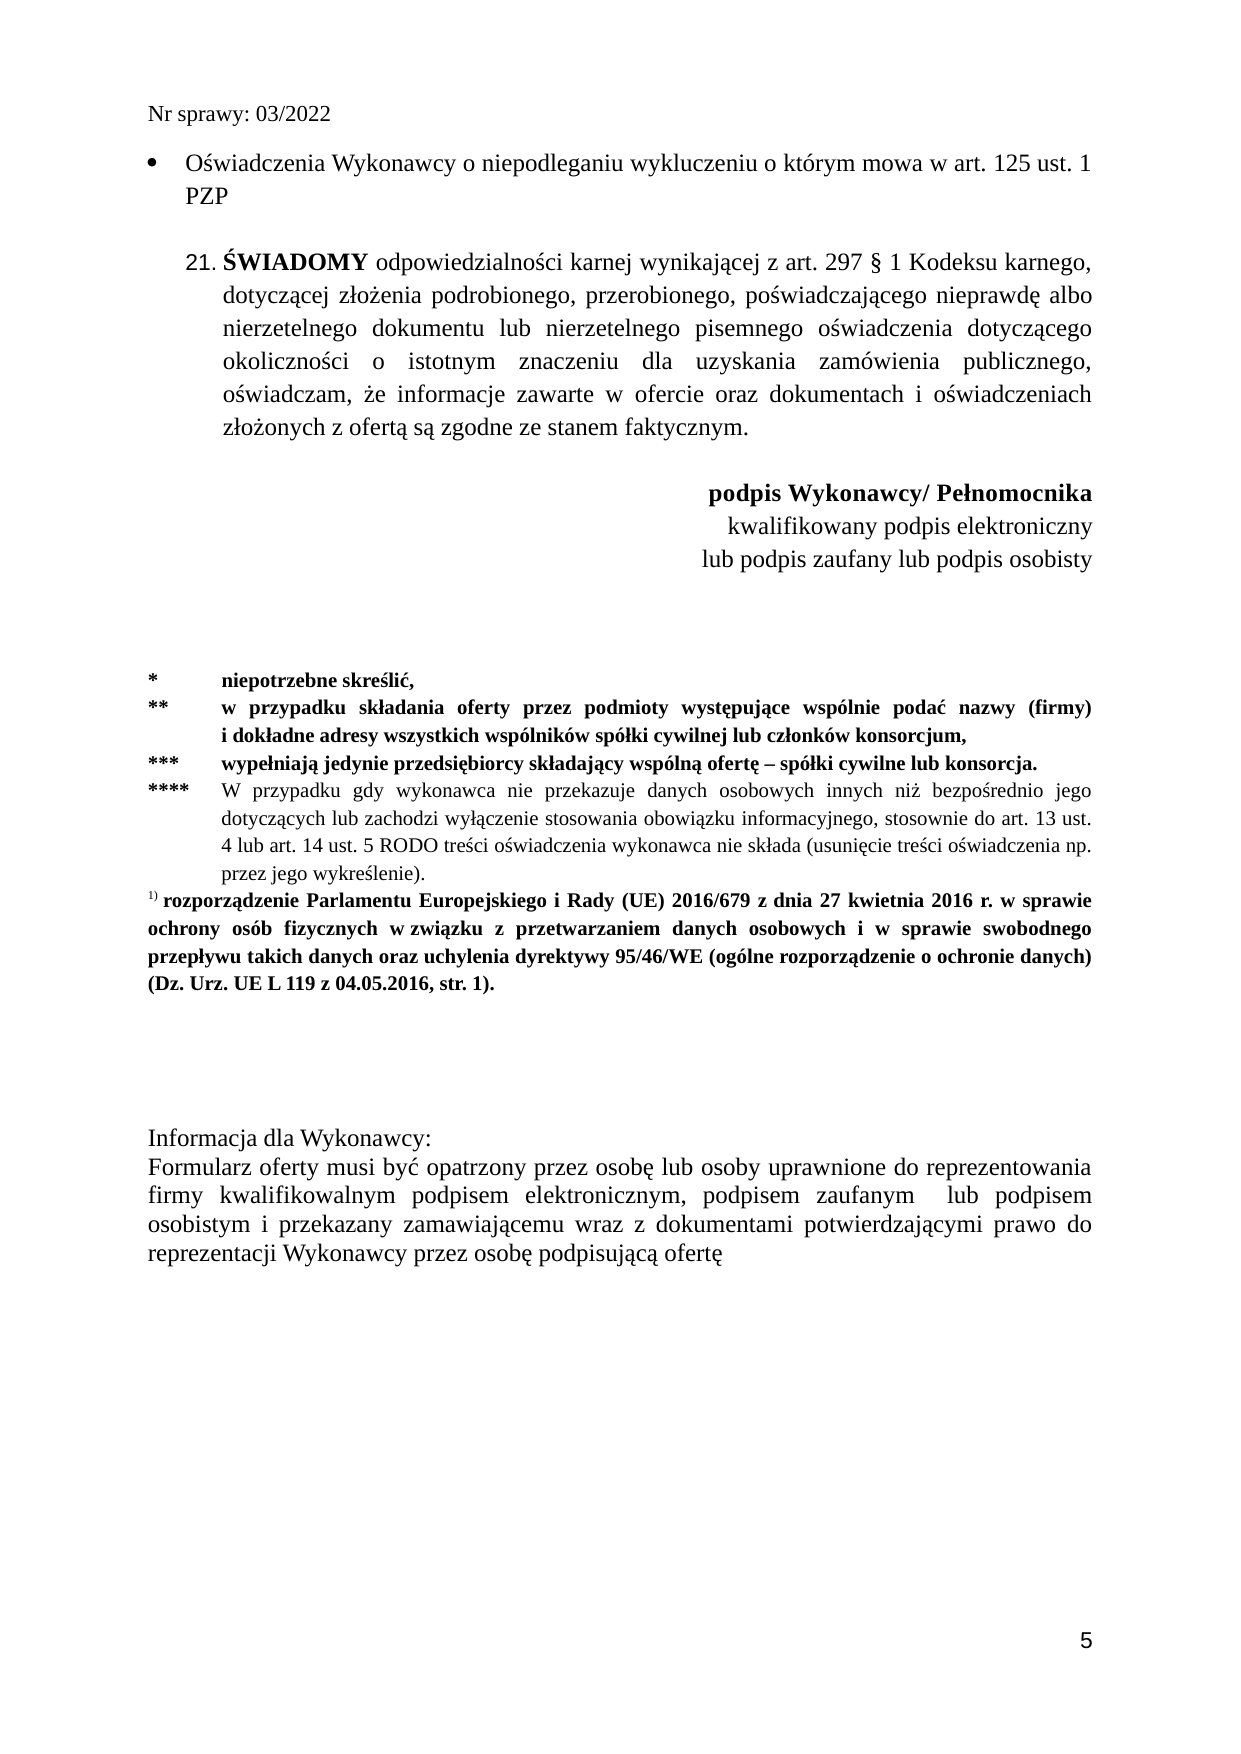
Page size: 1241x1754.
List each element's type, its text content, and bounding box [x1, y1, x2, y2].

text **** W przypadku gdy wykonawca nie przekazuje danych osobowych innych niż bezpośrednio jego dotyczących lub zachodzi wyłączenie stosowania obowiązku informacyjnego, stosownie do art. 13 ust. 4 lub art. 14 ust. 5 RODO treści oświadczenia wykonawca nie składa (usunięcie treści oświadczenia np. przez jego wykreślenie). [148, 778, 1092, 885]
text *** wypełniają jedynie przedsiębiorcy składający wspólną ofertę – spółki cywilne lub konsorcja. [148, 750, 1092, 774]
text lub podpis zaufany lub podpis osobisty [148, 544, 1092, 573]
text 1) rozporządzenie Parlamentu Europejskiego i Rady (UE) 2016/679 z dnia 27 kwietnia 2016 r. w sprawie ochrony osób fizycznych w związku z przetwarzaniem danych osobowych i w sprawie swobodnego przepływu takich danych oraz uchylenia dyrektywy 95/46/WE (ogólne rozporządzenie o ochronie danych) (Dz. Urz. UE L 119 z 04.05.2016, str. 1). [148, 888, 1092, 995]
text * niepotrzebne skreślić, [148, 668, 1092, 692]
text Formularz oferty musi być opatrzony przez osobę lub osoby uprawnione do reprezentowania firmy kwalifikowalnym podpisem elektronicznym, podpisem zaufanym lub podpisem osobistym i przekazany zamawiającemu wraz z dokumentami potwierdzającymi prawo do reprezentacji Wykonawcy przez osobę podpisującą ofertę [148, 1152, 1092, 1267]
list ŚWIADOMY odpowiedzialności karnej wynikającej z art. 297 § 1 Kodeksu karnego, dotyczącej złożenia podrobionego, przerobionego, poświadczającego nieprawdę albo nierzetelnego dokumentu lub nierzetelnego pisemnego oświadczenia dotyczącego okoliczności o istotnym znaczeniu dla uzyskania zamówienia publicznego, oświadczam, że informacje zawarte w ofercie oraz dokumentach i oświadczeniach złożonych z ofertą są zgodne ze stanem faktycznym. [185, 247, 1092, 441]
text podpis Wykonawcy/ Pełnomocnika [148, 478, 1092, 507]
text ** w przypadku składania oferty przez podmioty występujące wspólnie podać nazwy (firmy) i dokładne adresy wszystkich wspólników spółki cywilnej lub członków konsorcjum, [148, 695, 1092, 747]
text kwalifikowany podpis elektroniczny [709, 511, 1092, 540]
text Informacja dla Wykonawcy: [148, 1123, 1092, 1152]
list Oświadczenia Wykonawcy o niepodleganiu wykluczeniu o którym mowa w art. 125 ust. 1 PZP [148, 148, 1092, 209]
